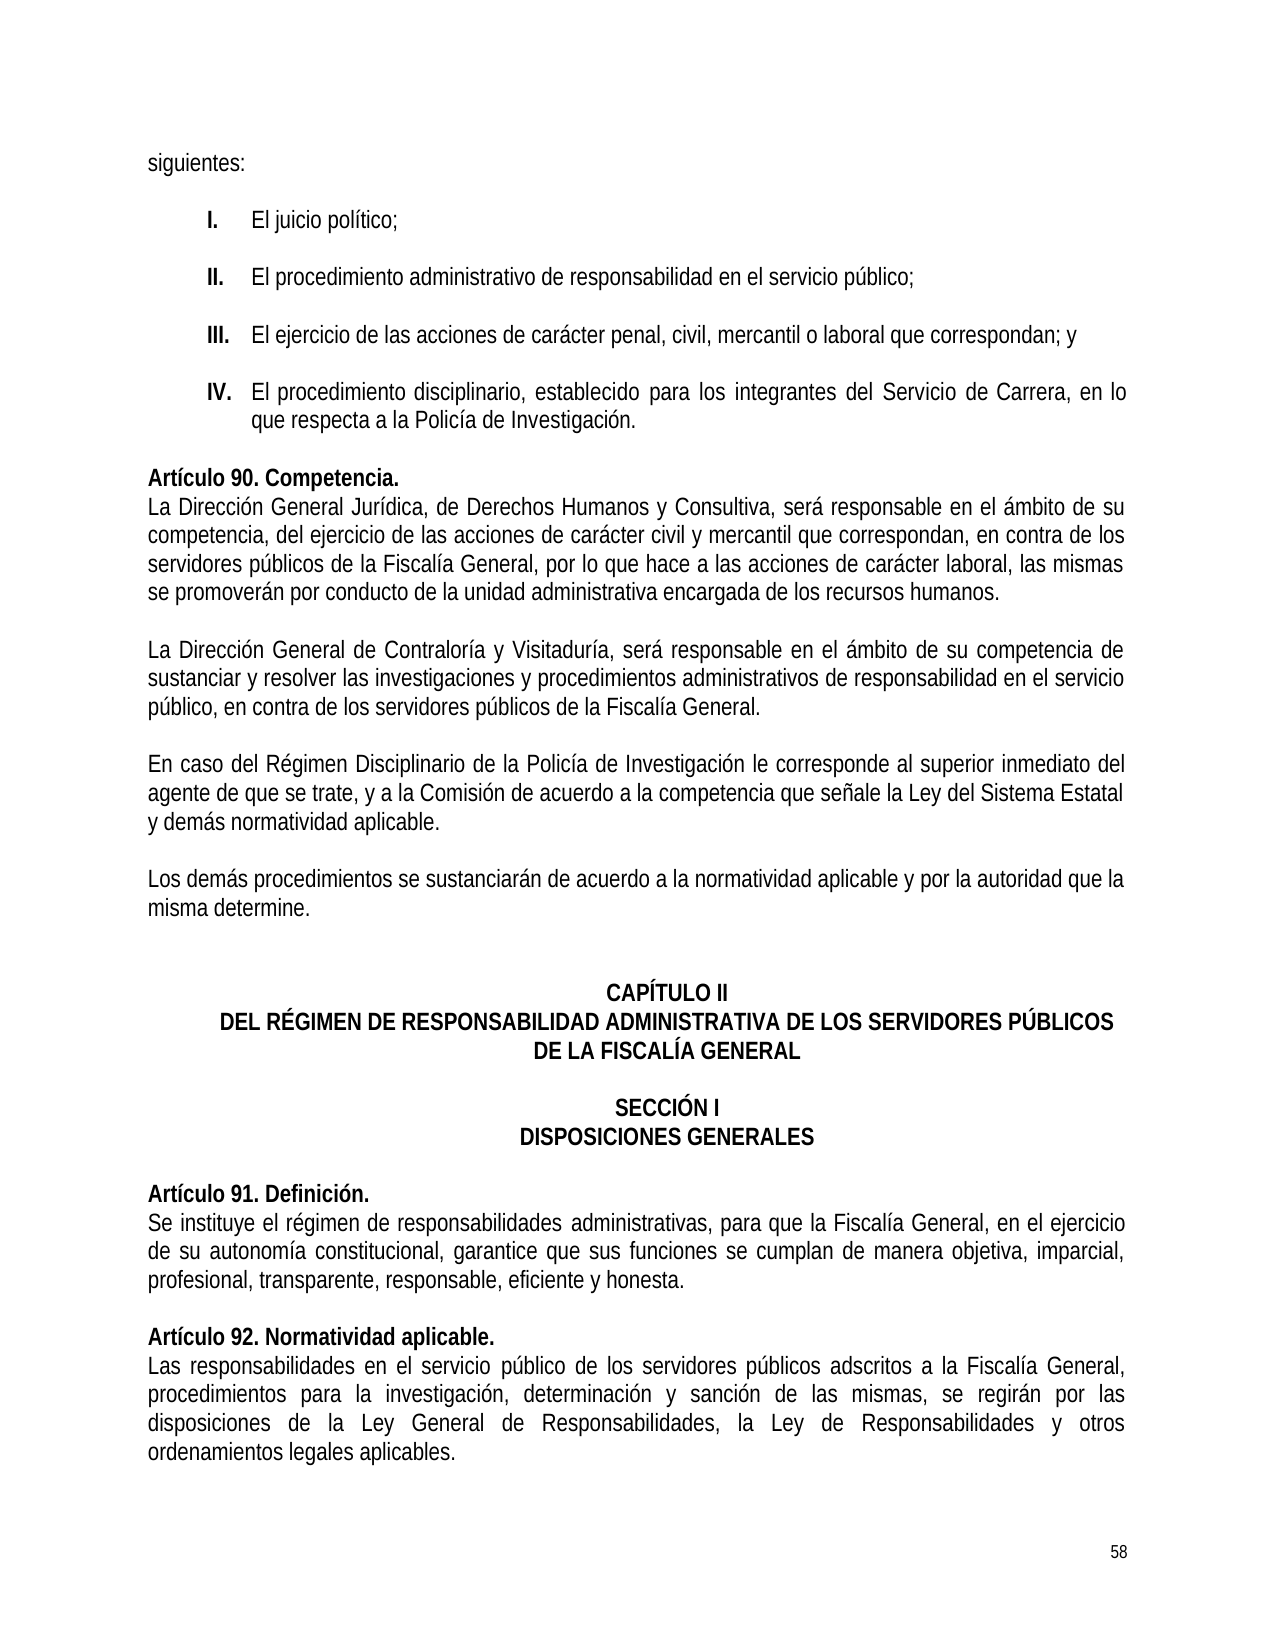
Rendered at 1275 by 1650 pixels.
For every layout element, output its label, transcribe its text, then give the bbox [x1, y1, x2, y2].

list El procedimiento disciplinario, establecido para los integrantes del Servicio de Carrera, en lo que respecta a la Policía de Investigación. [207, 377, 1127, 434]
list El juicio político; [207, 205, 1127, 234]
list El ejercicio de las acciones de carácter penal, civil, mercantil o laboral que correspondan; y [207, 319, 1127, 348]
text Artículo 91. Definición. [148, 1179, 1127, 1208]
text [148, 148, 1127, 176]
text Se instituye el régimen de responsabilidades administrativas, para que la Fiscalía General, en el ejercicio de su autonomía constitucional, garantice que sus funciones se cumplan de manera objetiva, imparcial, profesional, transparente, responsable, eficiente y honesta. [148, 1208, 1127, 1293]
text CAPÍTULO II [207, 978, 1127, 1007]
text Artículo 92. Normatividad aplicable. [148, 1322, 1127, 1351]
list El procedimiento administrativo de responsabilidad en el servicio público; [207, 262, 1127, 291]
text Las responsabilidades en el servicio público de los servidores públicos adscritos a la Fiscalía General, procedimientos para la investigación, determinación y sanción de las mismas, se regirán por las disposiciones de la Ley General de Responsabilidades, la Ley de Responsabilidades y otros ordenamientos legales aplicables. [148, 1351, 1127, 1465]
text La Dirección General de Contraloría y Visitaduría, será responsable en el ámbito de su competencia de sustanciar y resolver las investigaciones y procedimientos administrativos de responsabilidad en el servicio público, en contra de los servidores públicos de la Fiscalía General. [148, 635, 1127, 721]
text Artículo 90. Competencia. [148, 463, 1127, 491]
text La Dirección General Jurídica, de Derechos Humanos y Consultiva, será responsable en el ámbito de su competencia, del ejercicio de las acciones de carácter civil y mercantil que correspondan, en contra de los servidores públicos de la Fiscalía General, por lo que hace a las acciones de carácter laboral, las mismas se promoverán por conducto de la unidad administrativa encargada de los recursos humanos. [148, 491, 1127, 606]
text Los demás procedimientos se sustanciarán de acuerdo a la normatividad aplicable y por la autoridad que la misma determine. [148, 864, 1127, 921]
text DISPOSICIONES GENERALES [207, 1122, 1127, 1150]
text DEL RÉGIMEN DE RESPONSABILIDAD ADMINISTRATIVA DE LOS SERVIDORES PÚBLICOS DE LA FISCALÍA GENERAL [207, 1007, 1127, 1064]
text En caso del Régimen Disciplinario de la Policía de Investigación le corresponde al superior inmediato del agente de que se trate, y a la Comisión de acuerdo a la competencia que señale la Ley del Sistema Estatal y demás normatividad aplicable. [148, 749, 1127, 835]
text SECCIÓN I [207, 1093, 1127, 1122]
